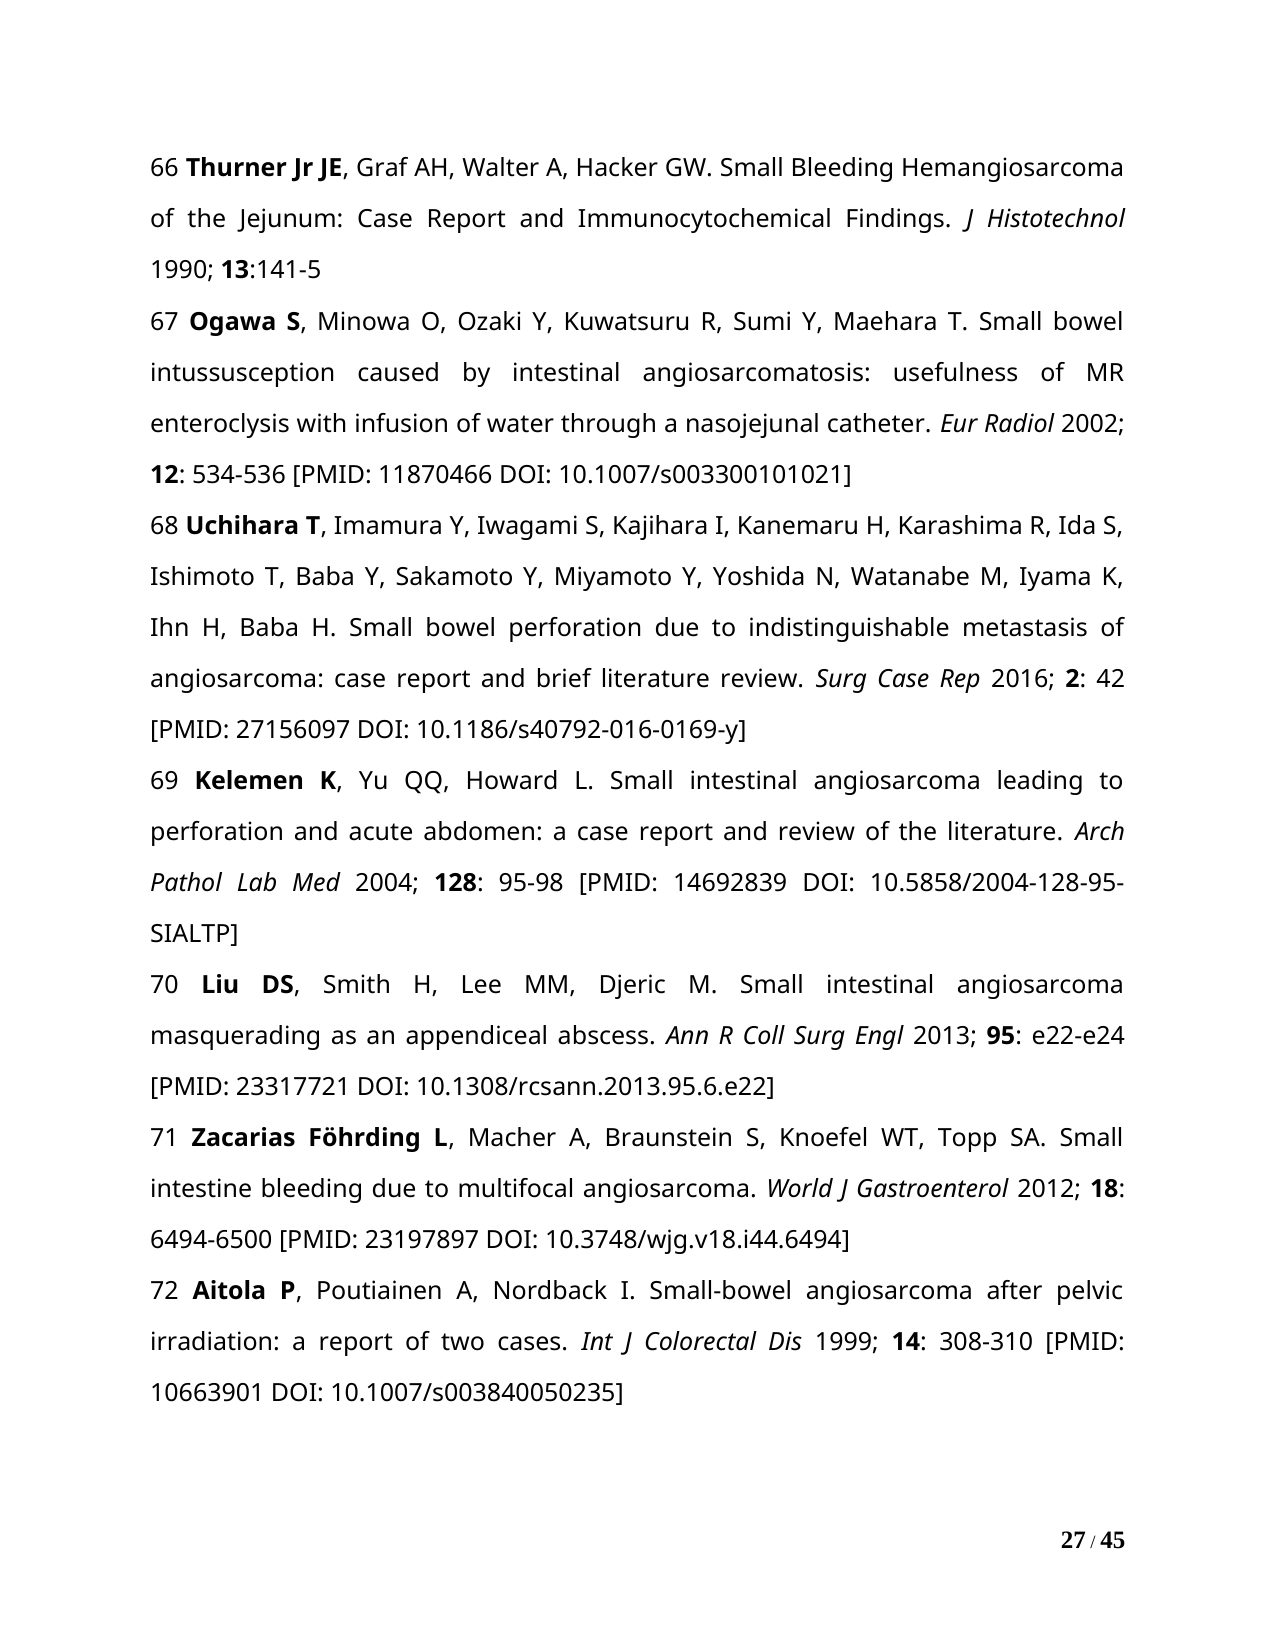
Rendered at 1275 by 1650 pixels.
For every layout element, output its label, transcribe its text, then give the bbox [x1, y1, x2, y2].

text 68 Uchihara T, Imamura Y, Iwagami S, Kajihara I, Kanemaru H, Karashima R, Ida S, Ishimoto T, Baba Y, Sakamoto Y, Miyamoto Y, Yoshida N, Watanabe M, Iyama K, Ihn H, Baba H. Small bowel perforation due to indistinguishable metastasis of angiosarcoma: case report and brief literature review. Surg Case Rep 2016; 2: 42 [PMID: 27156097 DOI: 10.1186/s40792-016-0169-y] [150, 507, 1125, 746]
text 72 Aitola P, Poutiainen A, Nordback I. Small-bowel angiosarcoma after pelvic irradiation: a report of two cases. Int J Colorectal Dis 1999; 14: 308-310 [PMID: 10663901 DOI: 10.1007/s003840050235] [150, 1273, 1125, 1409]
text 70 Liu DS, Smith H, Lee MM, Djeric M. Small intestinal angiosarcoma masquerading as an appendiceal abscess. Ann R Coll Surg Engl 2013; 95: e22-e24 [PMID: 23317721 DOI: 10.1308/rcsann.2013.95.6.e22] [150, 967, 1125, 1103]
text 71 Zacarias Föhrding L, Macher A, Braunstein S, Knoefel WT, Topp SA. Small intestine bleeding due to multifocal angiosarcoma. World J Gastroenterol 2012; 18: 6494-6500 [PMID: 23197897 DOI: 10.3748/wjg.v18.i44.6494] [150, 1120, 1125, 1256]
text 66 Thurner Jr JE, Graf AH, Walter A, Hacker GW. Small Bleeding Hemangiosarcoma of the Jejunum: Case Report and Immunocytochemical Findings. J Histotechnol 1990; 13:141-5 [150, 150, 1125, 286]
text 67 Ogawa S, Minowa O, Ozaki Y, Kuwatsuru R, Sumi Y, Maehara T. Small bowel intussusception caused by intestinal angiosarcomatosis: usefulness of MR enteroclysis with infusion of water through a nasojejunal catheter. Eur Radiol 2002; 12: 534-536 [PMID: 11870466 DOI: 10.1007/s003300101021] [150, 303, 1125, 490]
text 69 Kelemen K, Yu QQ, Howard L. Small intestinal angiosarcoma leading to perforation and acute abdomen: a case report and review of the literature. Arch Pathol Lab Med 2004; 128: 95-98 [PMID: 14692839 DOI: 10.5858/2004-128-95-SIALTP] [150, 762, 1125, 950]
